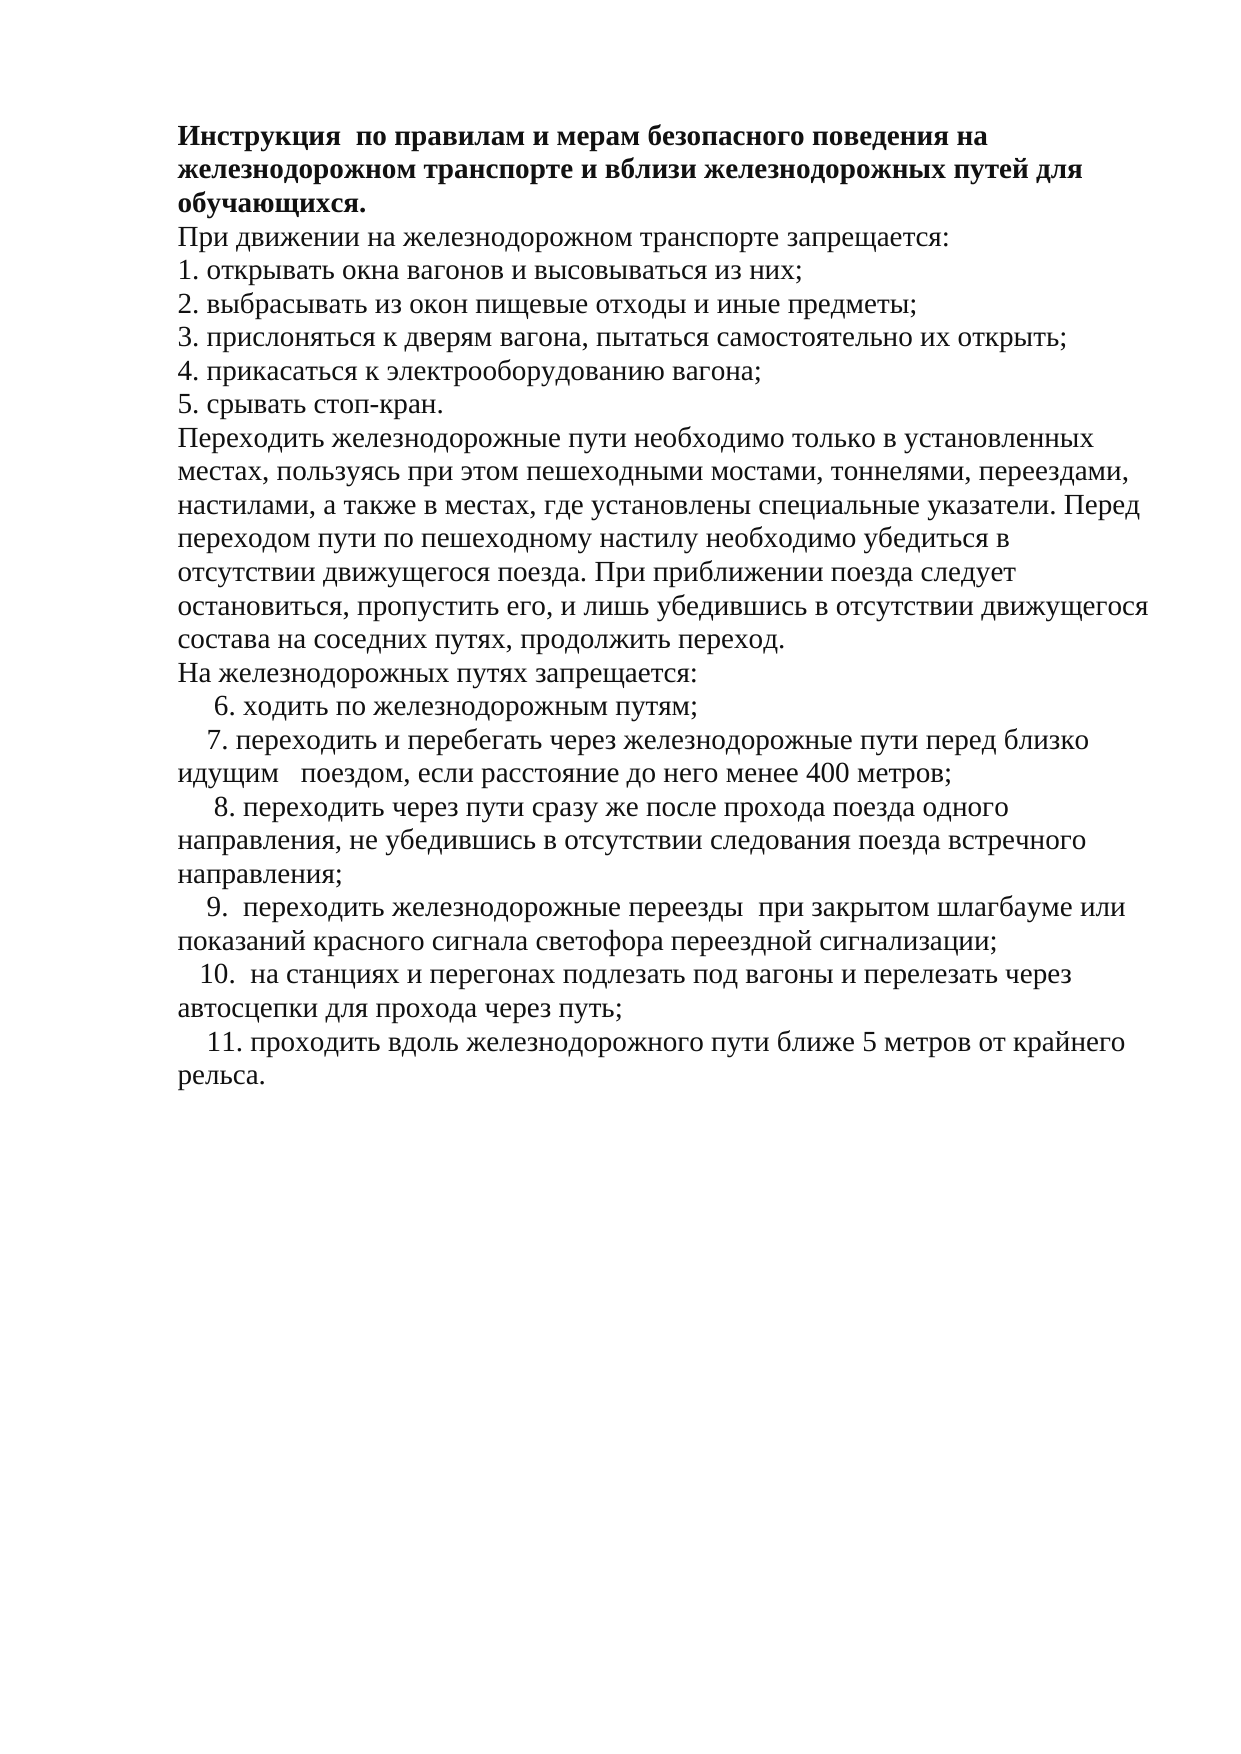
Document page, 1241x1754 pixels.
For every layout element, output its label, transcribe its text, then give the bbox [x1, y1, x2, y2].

text 2. выбрасывать из окон пищевые отходы и иные предметы; [177, 286, 1152, 319]
text На железнодорожных путях запрещается: [177, 655, 1152, 688]
text 11. проходить вдоль железнодорожного пути ближе 5 метров от крайнего рельса. [177, 1024, 1152, 1091]
text Инструкция по правилам и мерам безопасного поведения на железнодорожном транспорте и вблизи железнодорожных путей для обучающихся. [177, 118, 1152, 219]
text 5. срывать стоп-кран. [177, 386, 1152, 420]
text 9. переходить железнодорожные переезды при закрытом шлагбауме или показаний красного сигнала светофора переездной сигнализации; [177, 889, 1152, 957]
text 4. прикасаться к электрооборудованию вагона; [177, 353, 1152, 386]
text 3. прислоняться к дверям вагона, пытаться самостоятельно их открыть; [177, 319, 1152, 353]
text 10. на станциях и перегонах подлезать под вагоны и перелезать через автосцепки для прохода через путь; [177, 957, 1152, 1024]
text 1. открывать окна вагонов и высовываться из них; [177, 252, 1152, 286]
text 7. переходить и перебегать через железнодорожные пути перед близко идущим поездом, если расстояние до него менее 400 метров; [177, 722, 1152, 789]
text 6. ходить по железнодорожным путям; [177, 688, 1152, 722]
text 8. переходить через пути сразу же после прохода поезда одного направления, не убедившись в отсутствии следования поезда встречного направления; [177, 789, 1152, 889]
text При движении на железнодорожном транспорте запрещается: [177, 219, 1152, 252]
text Переходить железнодорожные пути необходимо только в установленных местах, пользуясь при этом пешеходными мостами, тоннелями, переездами, настилами, а также в местах, где установлены специальные указатели. Перед переходом пути по пешеходному настилу необходимо убедиться в отсутствии движущегося поезда. При приближении поезда следует остановиться, пропустить его, и лишь убедившись в отсутствии движущегося состава на соседних путях, продолжить переход. [177, 420, 1152, 655]
